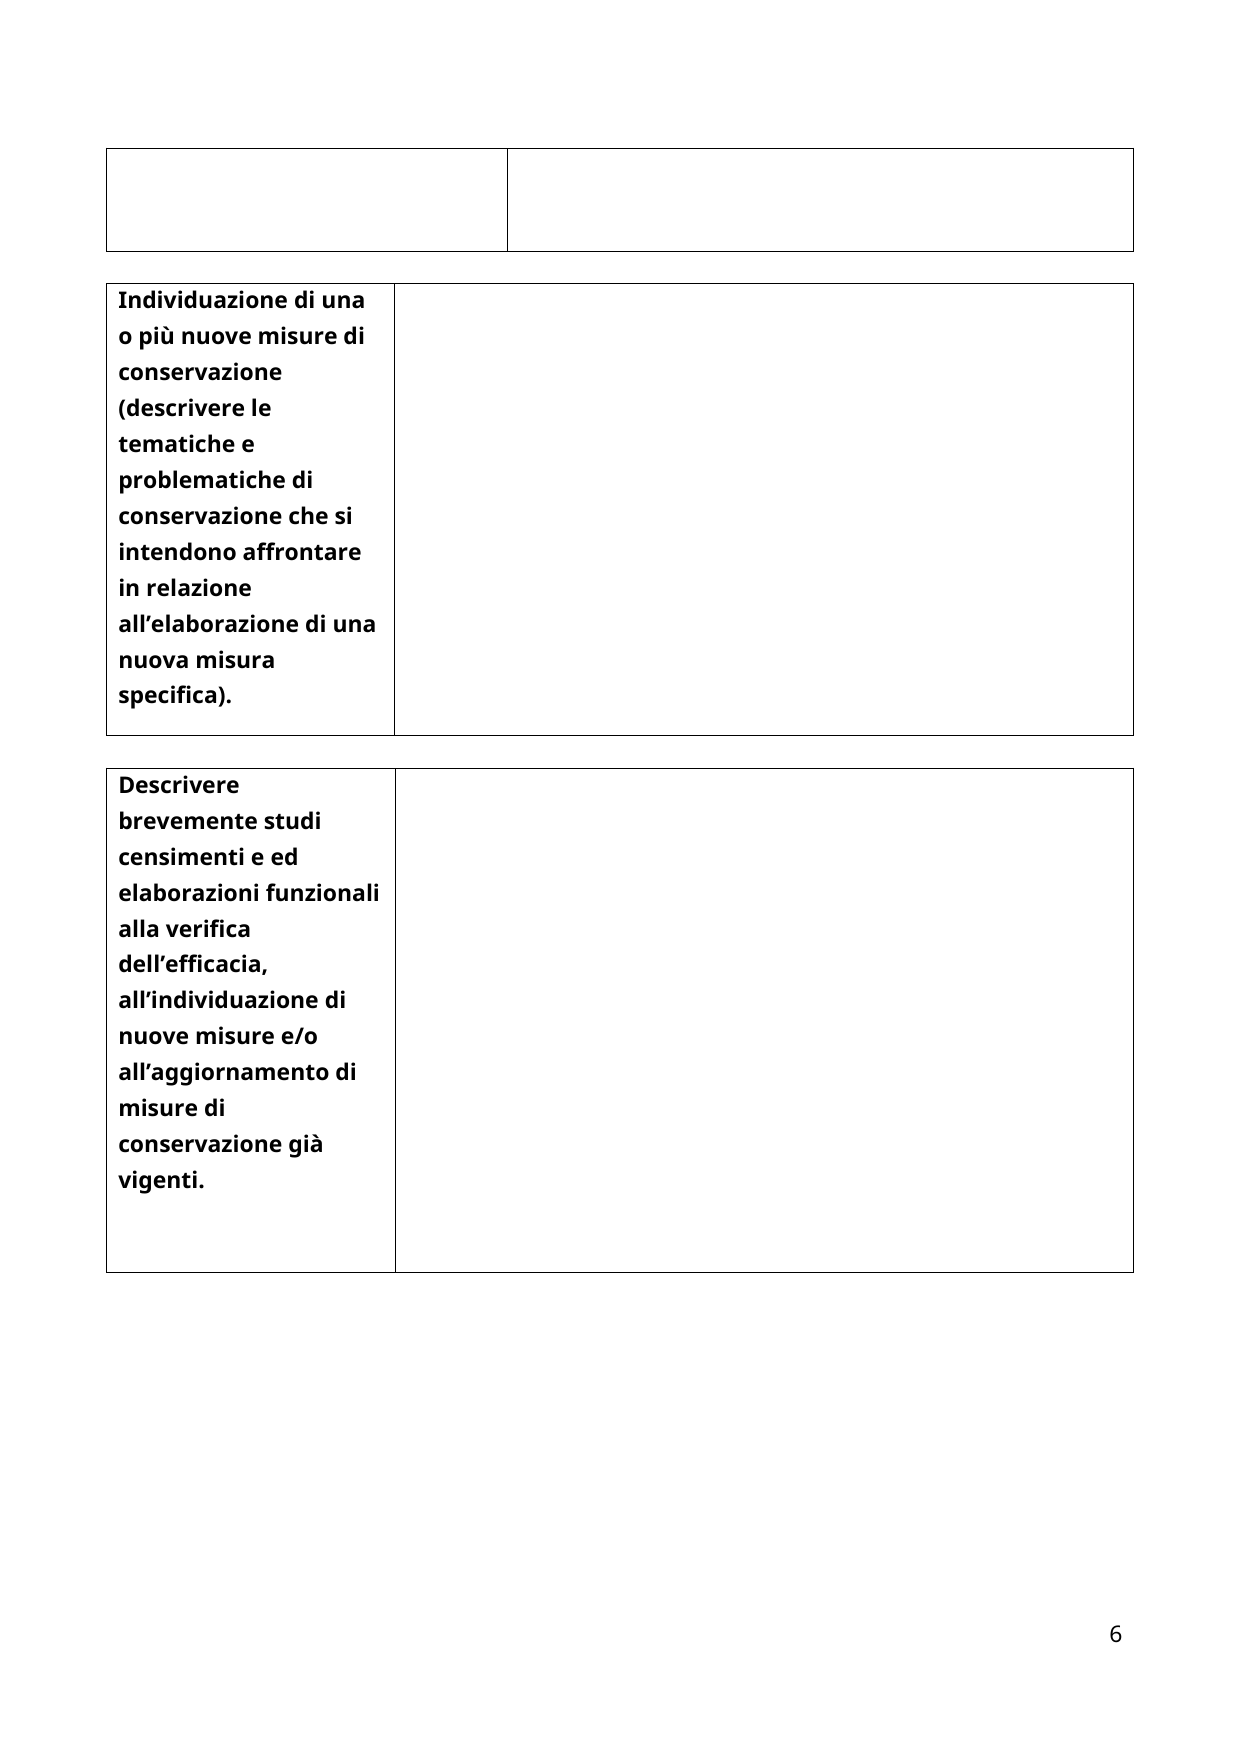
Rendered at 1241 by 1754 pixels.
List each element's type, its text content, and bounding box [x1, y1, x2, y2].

table_header [395, 284, 1133, 735]
table_header Individuazione di una o più nuove misure di conservazione (descrivere le tematiche e problematiche di conservazione che si intendono affrontare in relazione all’elaborazione di una nuova misura specifica). [107, 284, 394, 735]
table_header [396, 769, 1133, 1272]
table_header Descrivere brevemente studi censimenti e ed elaborazioni funzionali alla verifica dell’efficacia, all’individuazione di nuove misure e/o all’aggiornamento di misure di conservazione già vigenti. [107, 769, 395, 1272]
table_cell [508, 149, 1133, 251]
